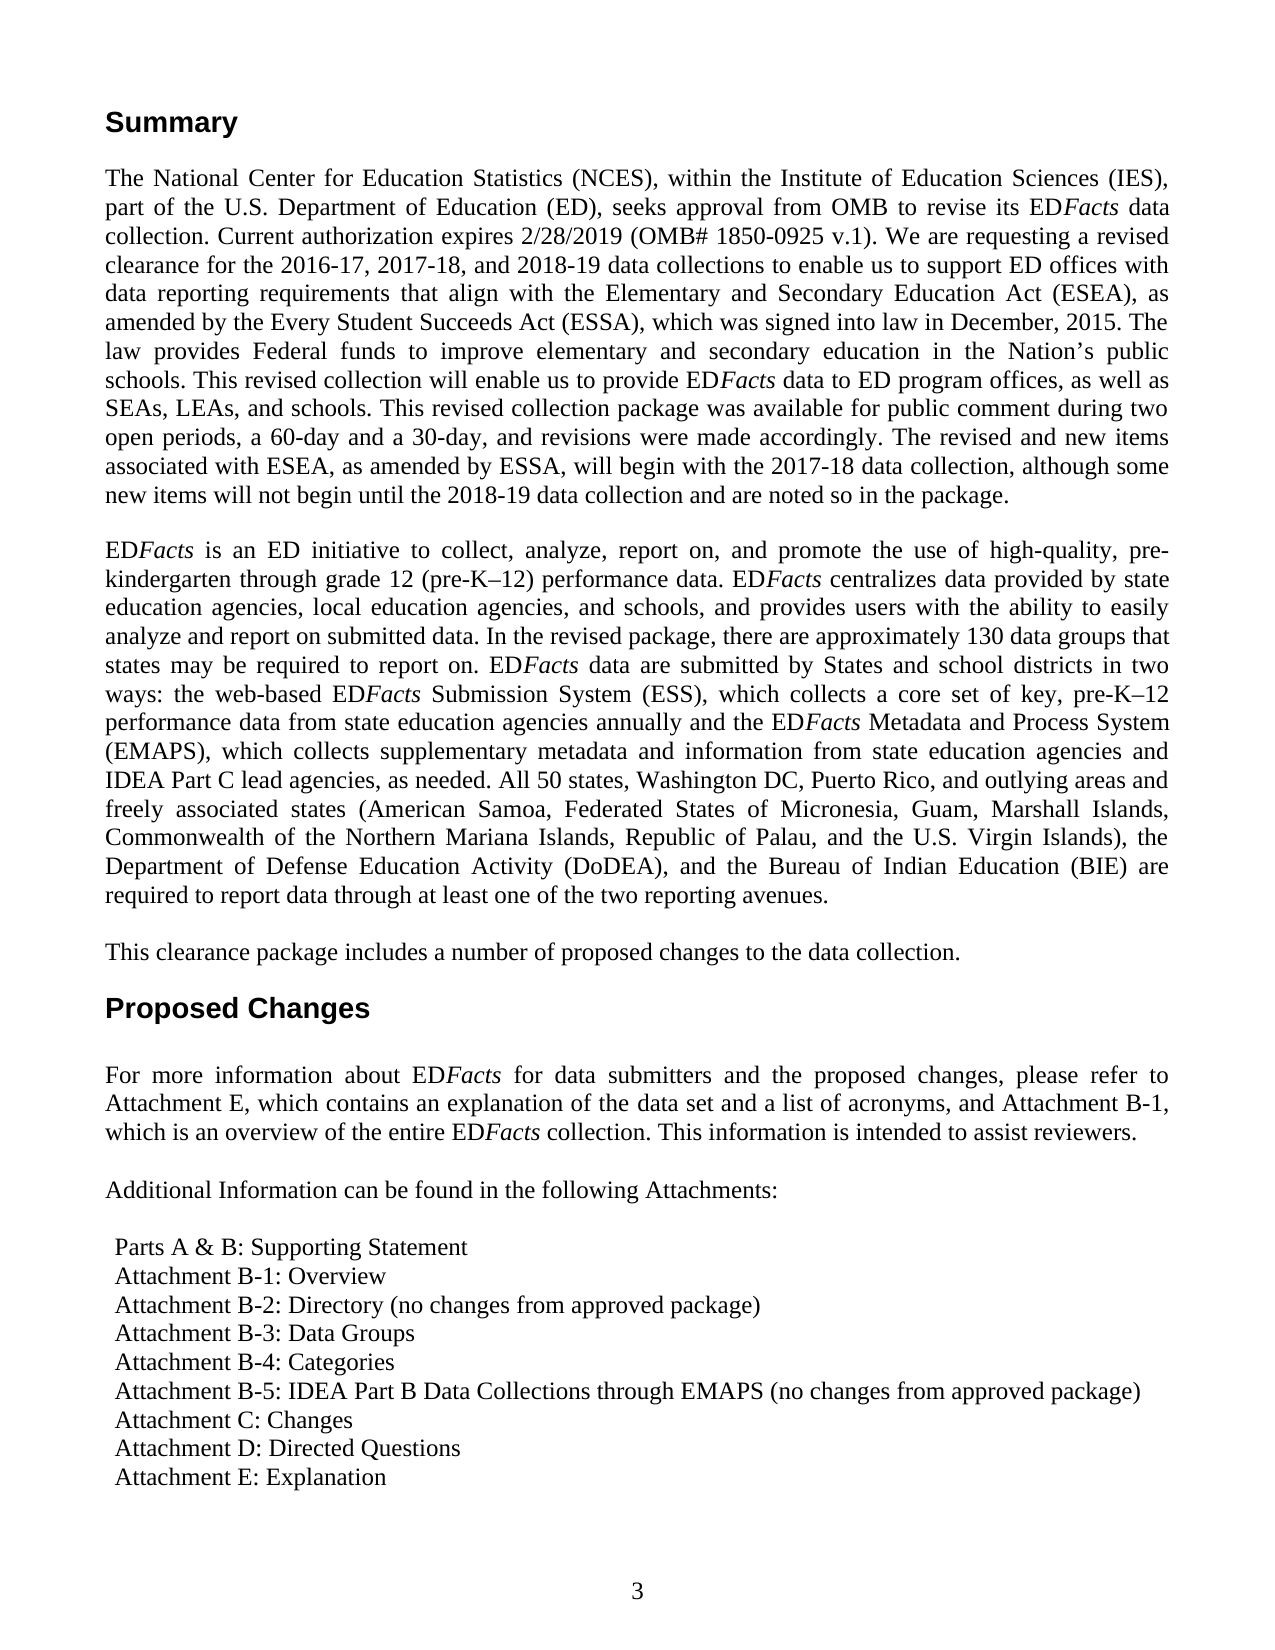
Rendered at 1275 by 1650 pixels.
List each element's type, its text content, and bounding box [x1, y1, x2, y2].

text Attachment D: Directed Questions [114, 1433, 1170, 1462]
text The National Center for Education Statistics (NCES), within the Institute of Education Sciences (IES), part of the U.S. Department of Education (ED), seeks approval from OMB to revise its EDFacts data collection. Current authorization expires 2/28/2019 (OMB# 1850-0925 v.1). We are requesting a revised clearance for the 2016-17, 2017-18, and 2018-19 data collections to enable us to support ED offices with data reporting requirements that align with the Elementary and Secondary Education Act (ESEA), as amended by the Every Student Succeeds Act (ESSA), which was signed into law in December, 2015. The law provides Federal funds to improve elementary and secondary education in the Nation’s public schools. This revised collection will enable us to provide EDFacts data to ED program offices, as well as SEAs, LEAs, and schools. This revised collection package was available for public comment during two open periods, a 60-day and a 30-day, and revisions were made accordingly. The revised and new items associated with ESEA, as amended by ESSA, will begin with the 2017-18 data collection, although some new items will not begin until the 2018-19 data collection and are noted so in the package. [105, 163, 1170, 508]
text Additional Information can be found in the following Attachments: [105, 1175, 1170, 1203]
text Attachment B-1: Overview [114, 1261, 1170, 1290]
subtitle Summary [105, 105, 1170, 138]
text EDFacts is an ED initiative to collect, analyze, report on, and promote the use of high-quality, pre-kindergarten through grade 12 (pre-K–12) performance data. EDFacts centralizes data provided by state education agencies, local education agencies, and schools, and provides users with the ability to easily analyze and report on submitted data. In the revised package, there are approximately 130 data groups that states may be required to report on. EDFacts data are submitted by States and school districts in two ways: the web-based EDFacts Submission System (ESS), which collects a core set of key, pre-K–12 performance data from state education agencies annually and the EDFacts Metadata and Process System (EMAPS), which collects supplementary metadata and information from state education agencies and IDEA Part C lead agencies, as needed. All 50 states, Washington DC, Puerto Rico, and outlying areas and freely associated states (American Samoa, Federated States of Micronesia, Guam, Marshall Islands, Commonwealth of the Northern Mariana Islands, Republic of Palau, and the U.S. Virgin Islands), the Department of Defense Education Activity (DoDEA), and the Bureau of Indian Education (BIE) are required to report data through at least one of the two reporting avenues. [105, 535, 1170, 909]
text Attachment B-3: Data Groups [114, 1318, 1170, 1347]
text For more information about EDFacts for data submitters and the proposed changes, please refer to Attachment E, which contains an explanation of the data set and a list of acronyms, and Attachment B-1, which is an overview of the entire EDFacts collection. This information is intended to assist reviewers. [105, 1060, 1170, 1146]
text Attachment C: Changes [114, 1405, 1170, 1433]
text Parts A & B: Supporting Statement [114, 1232, 1170, 1261]
text Attachment B-2: Directory (no changes from approved package) [114, 1290, 1170, 1318]
text Attachment B-5: IDEA Part B Data Collections through EMAPS (no changes from approved package) [114, 1376, 1170, 1405]
text Attachment B-4: Categories [114, 1347, 1170, 1376]
text This clearance package includes a number of proposed changes to the data collection. [105, 937, 1170, 966]
subtitle Proposed Changes [105, 991, 1170, 1025]
text Attachment E: Explanation [114, 1462, 1170, 1491]
